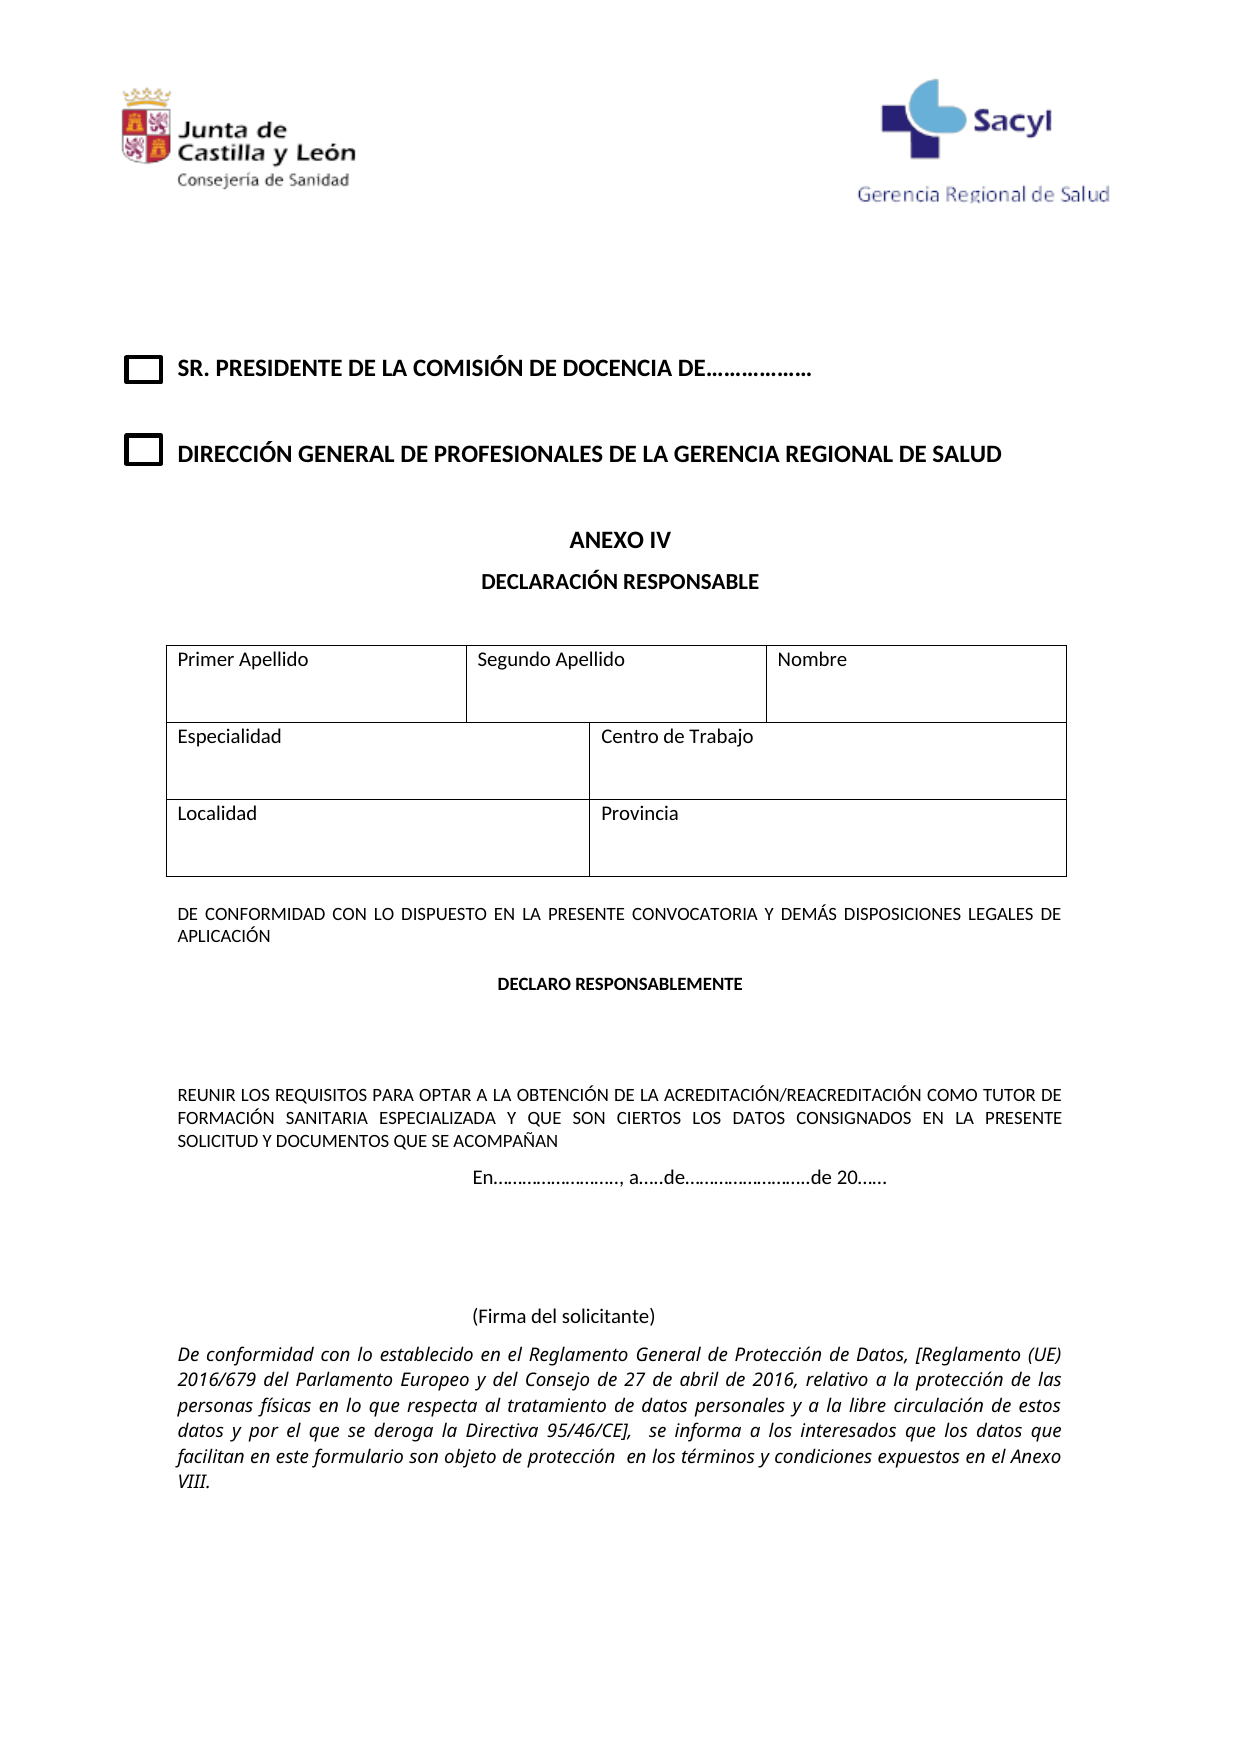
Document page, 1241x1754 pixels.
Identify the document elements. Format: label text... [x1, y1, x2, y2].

table_cell Especialidad [167, 723, 589, 799]
picture [116, 73, 1124, 213]
text REUNIR LOS REQUISITOS PARA OPTAR A LA OBTENCIÓN DE LA ACREDITACIÓN/REACREDITACIÓN COMO TUTOR DE FORMACIÓN SANITARIA ESPECIALIZADA Y QUE SON CIERTOS LOS DATOS CONSIGNADOS EN LA PRESENTE SOLICITUD Y DOCUMENTOS QUE SE ACOMPAÑAN [177, 1083, 1063, 1152]
text DECLARO RESPONSABLEMENTE [177, 972, 1063, 995]
table_header Primer Apellido [167, 646, 466, 722]
text DIRECCIÓN GENERAL DE PROFESIONALES DE LA GERENCIA REGIONAL DE SALUD [177, 438, 1063, 468]
text SR. PRESIDENTE DE LA COMISIÓN DE DOCENCIA DE……………… [177, 352, 1063, 382]
table_cell Provincia [590, 800, 1066, 876]
text De conformidad con lo establecido en el Reglamento General de Protección de Datos, [Reglamento (UE) 2016/679 del Parlamento Europeo y del Consejo de 27 de abril de 2016, relativo a la protección de las personas físicas en lo que respecta al tratamiento de datos personales y a la libre circulación de estos datos y por el que se deroga la Directiva 95/46/CE], se informa a los interesados que los datos que facilitan en este formulario son objeto de protección en los términos y condiciones expuestos en el Anexo VIII. [177, 1341, 1063, 1494]
table_header Segundo Apellido [467, 646, 766, 722]
table_cell Centro de Trabajo [590, 723, 1066, 799]
text En…………………….., a…..de……………………..de 20…… [472, 1164, 1063, 1189]
text ANEXO IV [177, 524, 1063, 554]
text (Firma del solicitante) [472, 1303, 1063, 1328]
text DECLARACIÓN RESPONSABLE [177, 567, 1063, 595]
table_cell Localidad [167, 800, 589, 876]
table_header Nombre [767, 646, 1066, 722]
text DE CONFORMIDAD CON LO DISPUESTO EN LA PRESENTE CONVOCATORIA Y DEMÁS DISPOSICIONES LEGALES DE APLICACIÓN [177, 902, 1063, 947]
